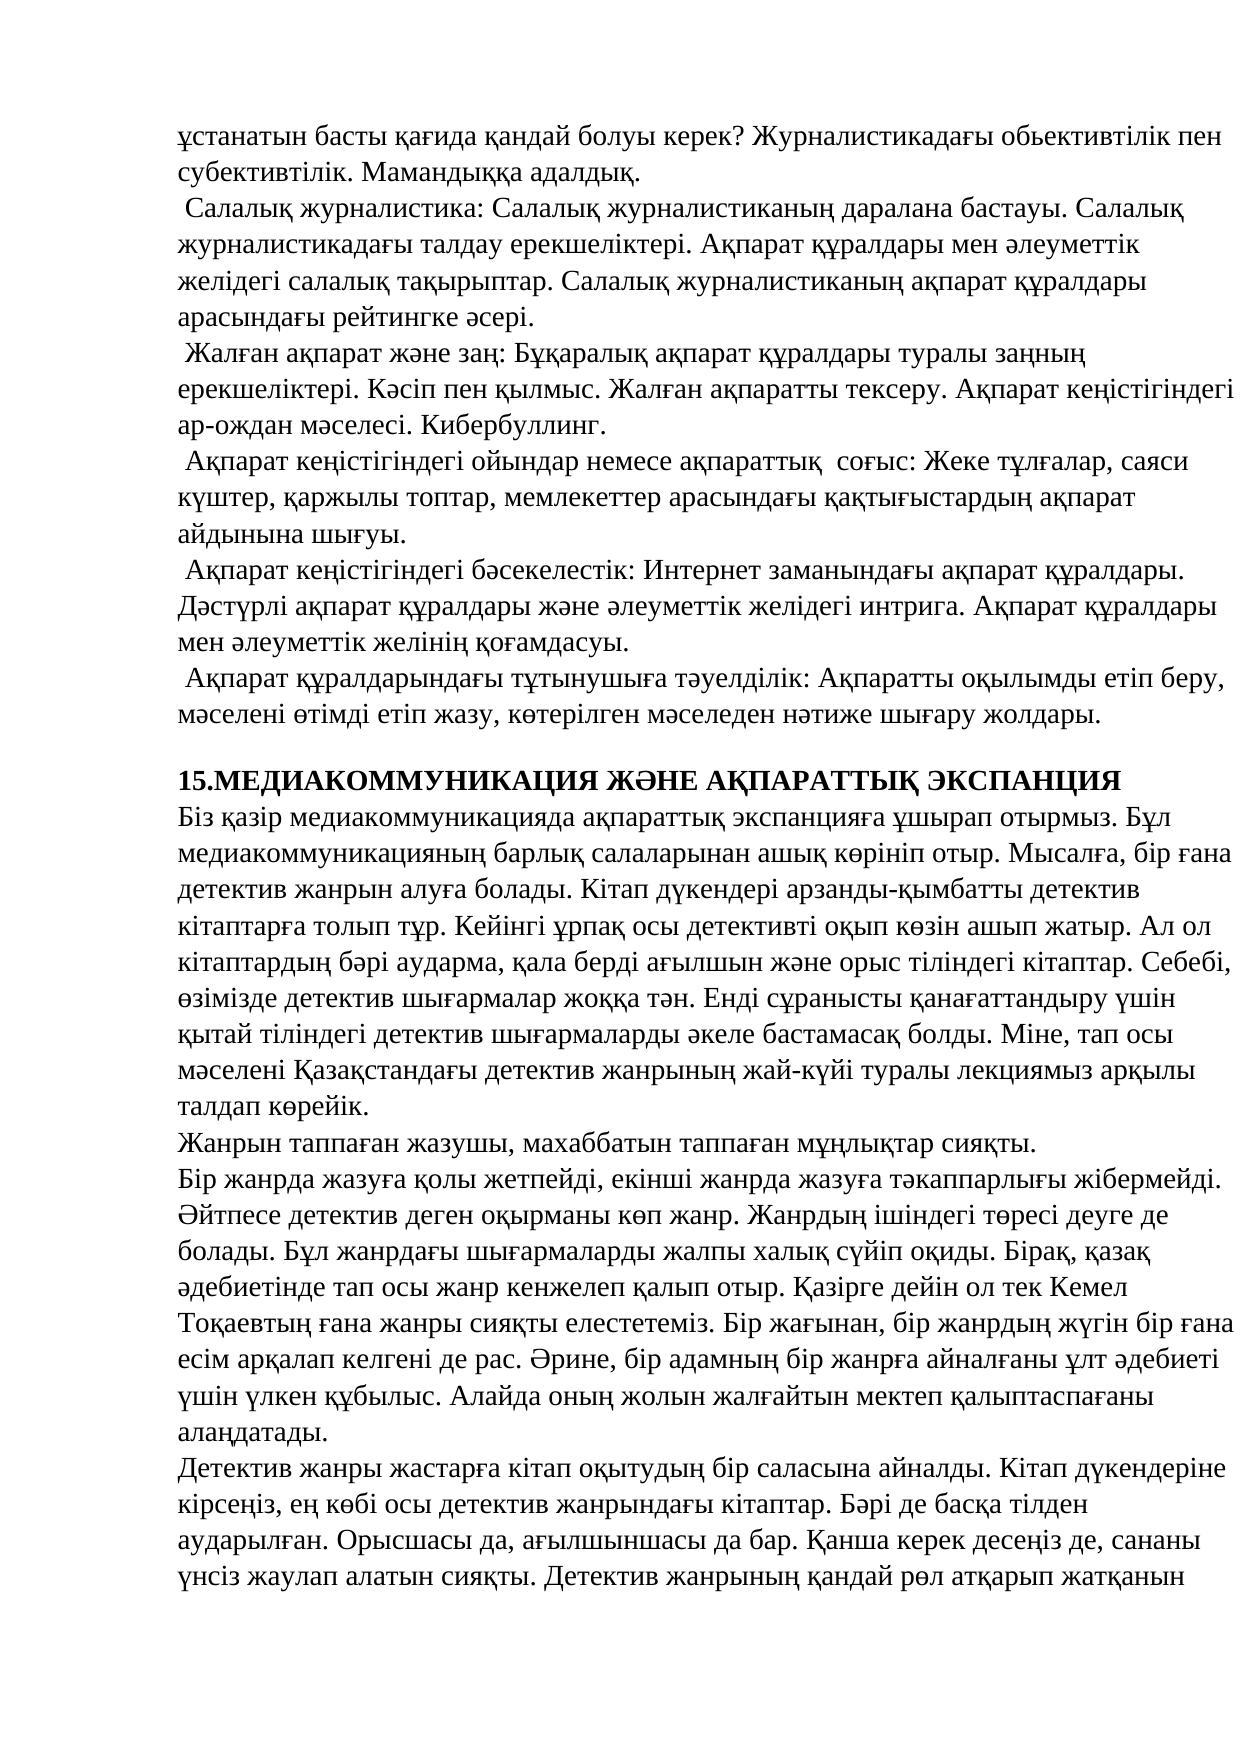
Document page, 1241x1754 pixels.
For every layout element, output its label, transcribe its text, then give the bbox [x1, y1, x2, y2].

text Біз қазір медиакоммуникацияда ақпараттық экспанцияға ұшырап отырмыз. Бұл медиакоммуникацияның барлық салаларынан ашық көрініп отыр. Мысалға, бір ғана детектив жанрын алуға болады. Кітап дүкендері арзанды-қымбатты детектив кітаптарға толып тұр. Кейінгі ұрпақ осы детективті оқып көзін ашып жатыр. Ал ол кітаптардың бәрі аударма, қала берді ағылшын және орыс тіліндегі кітаптар. Себебі, өзімізде детектив шығармалар жоққа тән. Енді сұранысты қанағаттандыру үшін қытай тіліндегі детектив шығармаларды әкеле бастамасақ болды. Міне, тап осы мәселені Қазақстандағы детектив жанрының жай-күйі туралы лекциямыз арқылы талдап көрейік. [177, 799, 1240, 1122]
text Ақпарат кеңістігіндегі ойындар немесе ақпараттық соғыс: Жеке тұлғалар, саяси күштер, қаржылы топтар, мемлекеттер арасындағы қақтығыстардың ақпарат айдынына шығуы. [177, 443, 1240, 549]
text Ақпарат кеңістігіндегі бәсекелестік: Интернет заманындағы ақпарат құралдары. Дәстүрлі ақпарат құралдары және әлеуметтік желідегі интрига. Ақпарат құралдары мен әлеуметтік желінің қоғамдасуы. [177, 552, 1240, 658]
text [177, 118, 1240, 188]
text 15.МЕДИАКОММУНИКАЦИЯ ЖӘНЕ АҚПАРАТТЫҚ ЭКСПАНЦИЯ [177, 763, 1240, 797]
text Жалған ақпарат және заң: Бұқаралық ақпарат құралдары туралы заңның ерекшеліктері. Кәсіп пен қылмыс. Жалған ақпаратты тексеру. Ақпарат кеңістігіндегі ар-ождан мәселесі. Кибербуллинг. [177, 335, 1240, 441]
text Салалық журналистика: Салалық журналистиканың даралана бастауы. Салалық журналистикадағы талдау ерекшеліктері. Ақпарат құралдары мен әлеуметтік желідегі салалық тақырыптар. Салалық журналистиканың ақпарат құралдары арасындағы рейтингке әсері. [177, 190, 1240, 332]
text Бір жанрда жазуға қолы жетпейді, екінші жанрда жазуға тәкаппарлығы жібермейді. Әйтпесе детектив деген оқырманы көп жанр. Жанрдың ішіндегі төресі деуге де болады. Бұл жанрдағы шығармаларды жалпы халық сүйіп оқиды. Бірақ, қазақ әдебиетінде тап осы жанр кенжелеп қалып отыр. Қазірге дейін ол тек Кемел Тоқаевтың ғана жанры сияқты елестетеміз. Бір жағынан, бір жанрдың жүгін бір ғана есім арқалап келгені де рас. Әрине, бір адамның бір жанрға айналғаны ұлт әдебиеті үшін үлкен құбылыс. Алайда оның жолын жалғайтын мектеп қалыптаспағаны алаңдатады. [177, 1161, 1240, 1447]
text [177, 1450, 1240, 1592]
text Ақпарат құралдарындағы тұтынушыға тәуелділік: Ақпаратты оқылымды етіп беру, мәселені өтімді етіп жазу, көтерілген мәселеден нәтиже шығару жолдары. [177, 660, 1240, 730]
text Жанрын таппаған жазушы, махаббатын таппаған мұңлықтар сияқты. [177, 1125, 1240, 1158]
